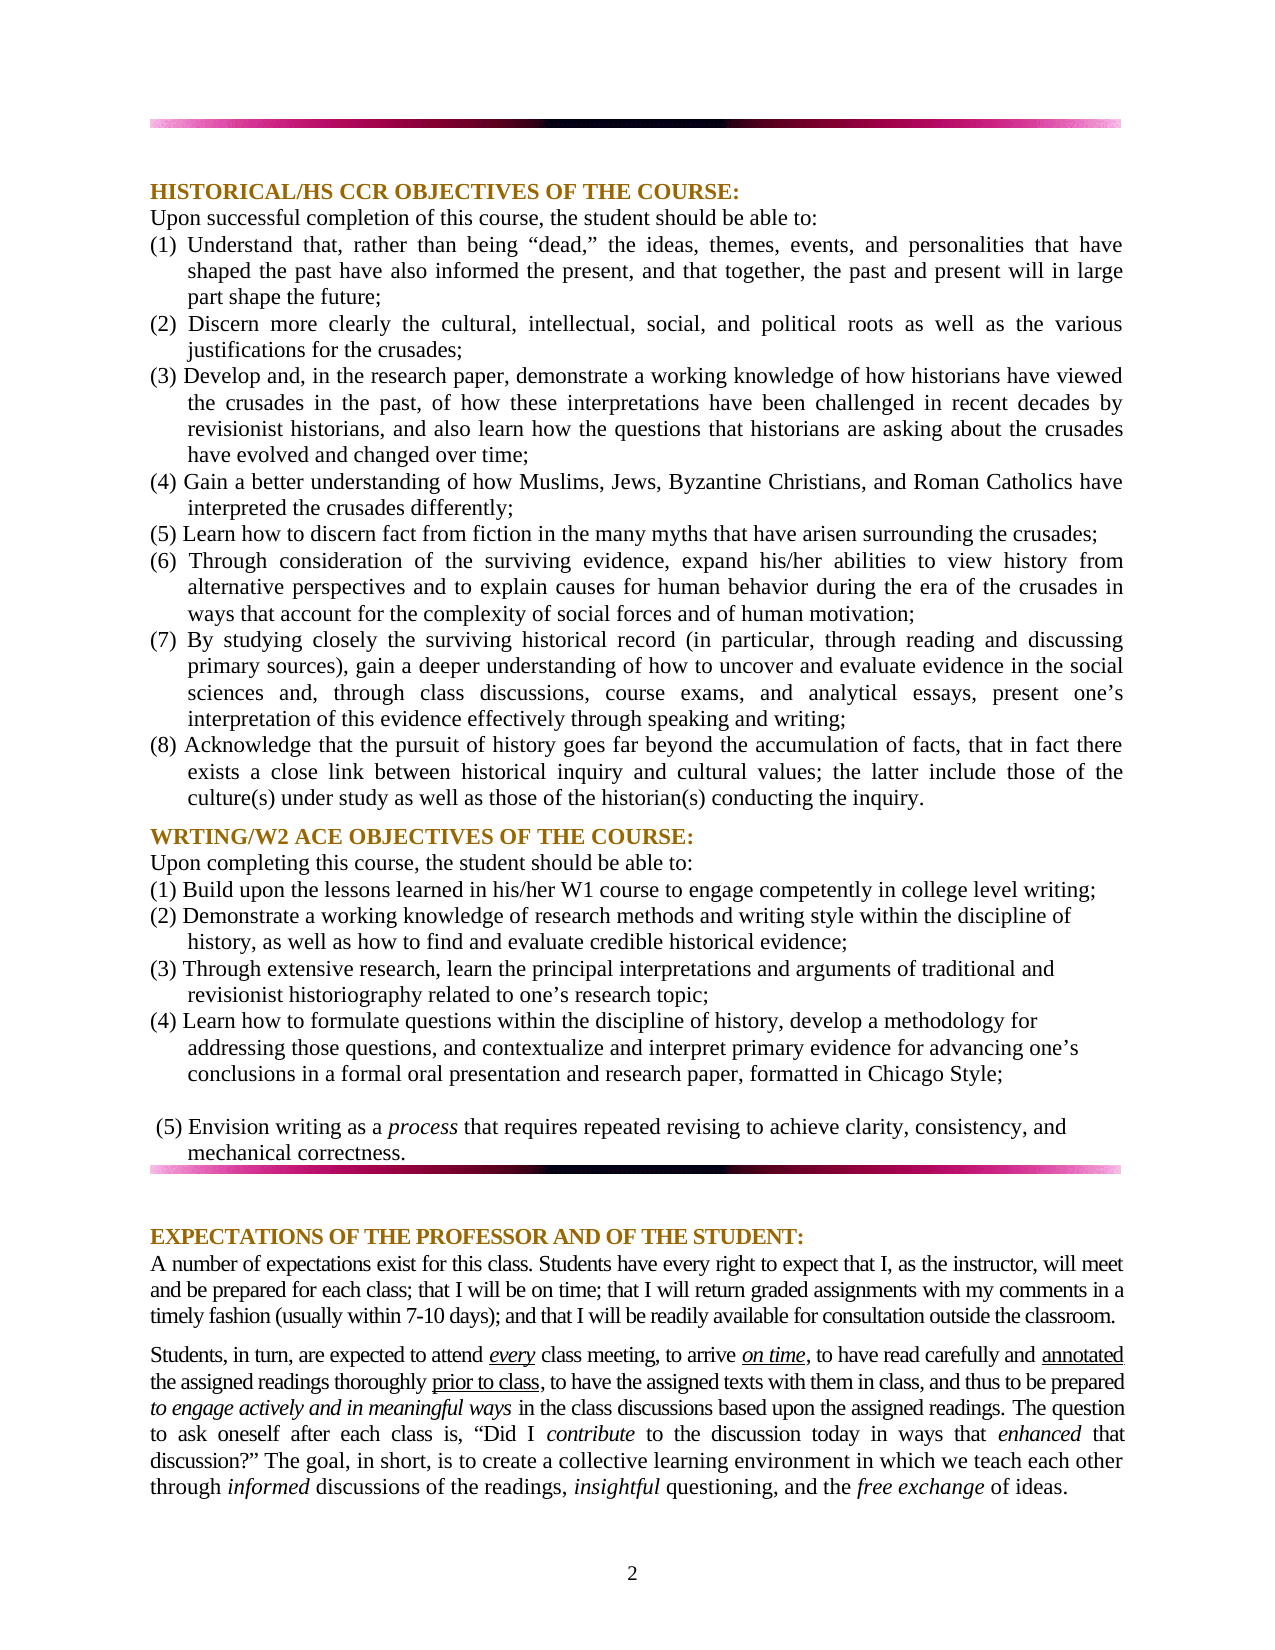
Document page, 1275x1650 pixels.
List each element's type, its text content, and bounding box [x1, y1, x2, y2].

text (1) Understand that, rather than being “dead,” the ideas, themes, events, and personalities that have shaped the past have also informed the present, and that together, the past and present will in large part shape the future; [150, 231, 1125, 310]
text Upon successful completion of this course, the student should be able to: [150, 204, 1125, 231]
text WRTING/W2 ACE OBJECTIVES OF THE COURSE: [150, 823, 1125, 849]
text (5) Envision writing as a process that requires repeated revising to achieve clarity, consistency, and mechanical correctness. [150, 1113, 1125, 1166]
text (5) Learn how to discern fact from fiction in the many myths that have arisen surrounding the crusades; [150, 521, 1125, 547]
picture [150, 119, 1121, 128]
text (8) Acknowledge that the pursuit of history goes far beyond the accumulation of facts, that in fact there exists a close link between historical inquiry and cultural values; the latter include those of the culture(s) under study as well as those of the historian(s) conducting the inquiry. [150, 731, 1125, 810]
text (2) Discern more clearly the cultural, intellectual, social, and political roots as well as the various justifications for the crusades; [150, 310, 1125, 362]
text (6) Through consideration of the surviving evidence, expand his/her abilities to view history from alternative perspectives and to explain causes for human behavior during the era of the crusades in ways that account for the complexity of social forces and of human motivation; [150, 547, 1125, 626]
text Upon completing this course, the student should be able to: [150, 849, 1125, 876]
text EXPECTATIONS OF THE PROFESSOR AND OF THE STUDENT: [150, 1223, 1125, 1250]
text (3) Develop and, in the research paper, demonstrate a working knowledge of how historians have viewed the crusades in the past, of how these interpretations have been challenged in recent decades by revisionist historians, and also learn how the questions that historians are asking about the crusades have evolved and changed over time; [150, 362, 1125, 468]
text Students, in turn, are expected to attend every class meeting, to arrive on time, to have read carefully and annotated the assigned readings thoroughly prior to class, to have the assigned texts with them in class, and thus to be prepared to engage actively and in meaningful ways in the class discussions based upon the assigned readings. The question to ask oneself after each class is, “Did I contribute to the discussion today in ways that enhanced that discussion?” The goal, in short, is to create a collective learning environment in which we teach each other through informed discussions of the readings, insightful questioning, and the free exchange of ideas. [150, 1341, 1125, 1499]
text (1) Build upon the lessons learned in his/her W1 course to engage competently in college level writing; [150, 876, 1125, 902]
text (4) Learn how to formulate questions within the discipline of history, develop a methodology for addressing those questions, and contextualize and interpret primary evidence for advancing one’s conclusions in a formal oral presentation and research paper, formatted in Chicago Style; [150, 1007, 1125, 1113]
text A number of expectations exist for this class. Students have every right to expect that I, as the instructor, will meet and be prepared for each class; that I will be on time; that I will return graded assignments with my comments in a timely fashion (usually within 7-10 days); and that I will be readily available for consultation outside the classroom. [150, 1250, 1125, 1329]
text (3) Through extensive research, learn the principal interpretations and arguments of traditional and revisionist historiography related to one’s research topic; [150, 955, 1125, 1007]
picture [150, 1165, 1121, 1174]
text (2) Demonstrate a working knowledge of research methods and writing style within the discipline of history, as well as how to find and evaluate credible historical evidence; [150, 902, 1125, 955]
text HISTORICAL/HS CCR OBJECTIVES OF THE COURSE: [150, 178, 1125, 204]
text (4) Gain a better understanding of how Muslims, Jews, Byzantine Christians, and Roman Catholics have interpreted the crusades differently; [150, 468, 1125, 521]
text (7) By studying closely the surviving historical record (in particular, through reading and discussing primary sources), gain a deeper understanding of how to uncover and evaluate evidence in the social sciences and, through class discussions, course exams, and analytical essays, present one’s interpretation of this evidence effectively through speaking and writing; [150, 626, 1125, 731]
